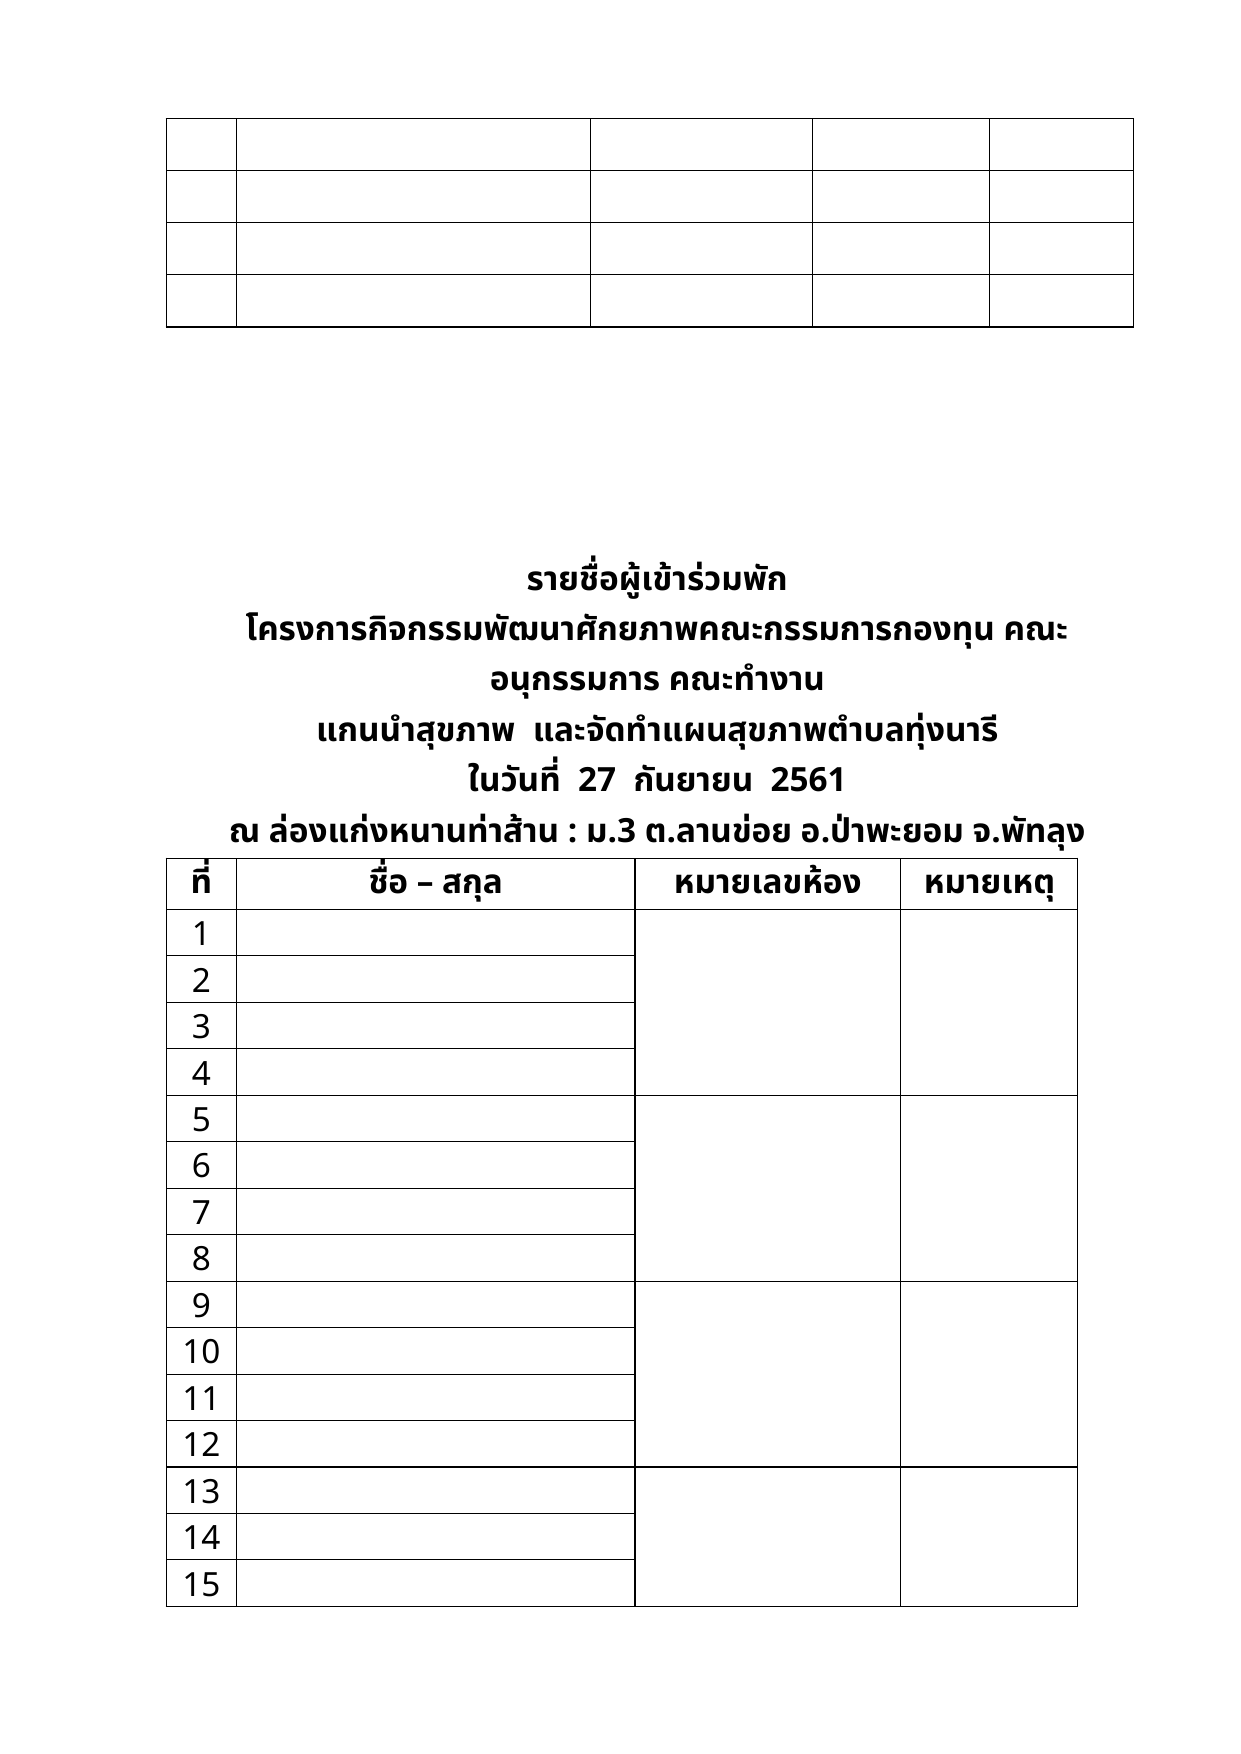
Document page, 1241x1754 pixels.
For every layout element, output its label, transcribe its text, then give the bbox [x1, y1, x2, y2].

text ในวันที่ 27 กันยายน 2561 [177, 756, 1137, 807]
table_cell [901, 1096, 1077, 1281]
table_cell [901, 1468, 1077, 1606]
table_cell [591, 275, 812, 326]
table_cell 9 [167, 1282, 236, 1327]
table_cell [167, 119, 236, 170]
table_cell [636, 1096, 900, 1281]
table_cell [167, 275, 236, 326]
table_cell [237, 1421, 634, 1466]
table_cell [636, 1282, 900, 1466]
table_cell 14 [167, 1514, 236, 1559]
table_cell [237, 1142, 634, 1188]
table_cell [237, 1096, 634, 1141]
text รายชื่อผู้เข้าร่วมพัก โครงการกิจกรรมพัฒนาศักยภาพคณะกรรมการกองทุน คณะอนุกรรมการ คณะทำงาน [177, 554, 1137, 706]
table_cell [636, 1468, 900, 1606]
table_cell [167, 171, 236, 222]
table_cell [237, 1560, 634, 1606]
table_cell [237, 171, 590, 222]
table_header ที่ [167, 859, 236, 909]
table_cell [901, 1282, 1077, 1466]
table_cell [237, 910, 634, 955]
table_cell 12 [167, 1421, 236, 1466]
table_cell 1 [167, 910, 236, 955]
table_cell 5 [167, 1096, 236, 1141]
table_cell 10 [167, 1328, 236, 1373]
table_cell [636, 910, 900, 1095]
table_cell [237, 1003, 634, 1048]
table_cell [237, 1049, 634, 1095]
table_cell [591, 223, 812, 274]
table_cell [237, 1468, 634, 1513]
table_cell 3 [167, 1003, 236, 1048]
table_cell [813, 119, 989, 170]
table_cell [990, 119, 1133, 170]
table_header ชื่อ – สกุล [237, 859, 634, 909]
table_cell [237, 1235, 634, 1281]
table_cell 15 [167, 1560, 236, 1606]
table_cell 6 [167, 1142, 236, 1188]
table_cell 7 [167, 1189, 236, 1234]
table_cell [237, 119, 590, 170]
table_cell 13 [167, 1468, 236, 1513]
table_cell [167, 223, 236, 274]
table_cell [237, 1189, 634, 1234]
table_header หมายเลขห้อง [636, 859, 900, 909]
table_cell [990, 171, 1133, 222]
table_header หมายเหตุ [901, 859, 1077, 909]
table_cell [813, 275, 989, 326]
text ณ ล่องแก่งหนานท่าส้าน : ม.3 ต.ลานข่อย อ.ป่าพะยอม จ.พัทลุง [177, 807, 1137, 857]
table_cell [990, 275, 1133, 326]
table_cell [237, 275, 590, 326]
table_cell 4 [167, 1049, 236, 1095]
table_cell [237, 1282, 634, 1327]
table_cell [813, 171, 989, 222]
table_cell 11 [167, 1375, 236, 1420]
table_cell 8 [167, 1235, 236, 1281]
table_cell [990, 223, 1133, 274]
table_cell [813, 223, 989, 274]
table_cell 2 [167, 956, 236, 1002]
table_cell [237, 1328, 634, 1373]
table_cell [591, 171, 812, 222]
table_cell [237, 1514, 634, 1559]
table_cell [237, 956, 634, 1002]
table_cell [901, 910, 1077, 1095]
table_cell [591, 119, 812, 170]
table_cell [237, 1375, 634, 1420]
table_cell [237, 223, 590, 274]
text แกนนำสุขภาพ และจัดทำแผนสุขภาพตำบลทุ่งนารี [177, 706, 1137, 756]
